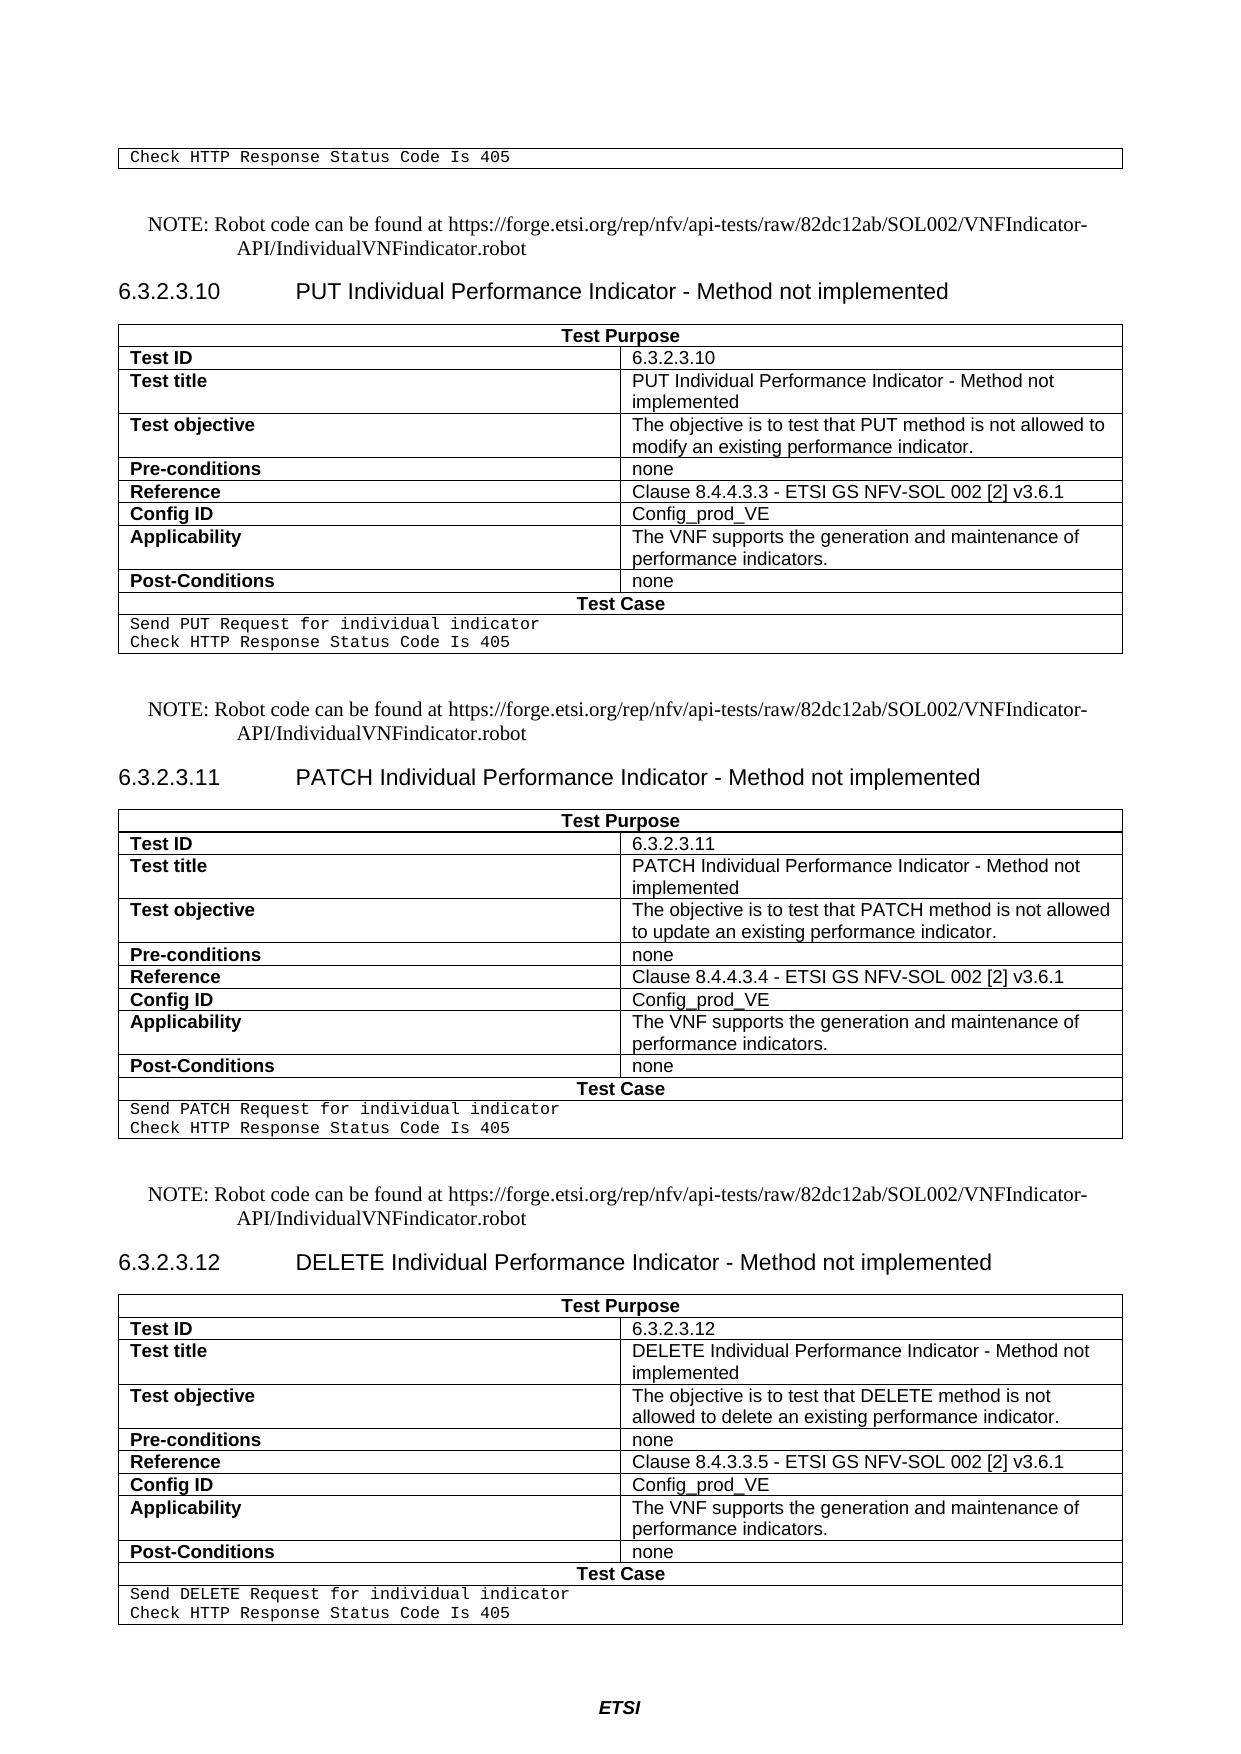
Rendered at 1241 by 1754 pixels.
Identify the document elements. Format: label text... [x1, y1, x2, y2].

table_header Test Purpose [119, 325, 1122, 346]
table_cell Config_prod_VE [621, 503, 1122, 525]
table_cell Applicability [119, 526, 620, 569]
table_cell The VNF supports the generation and maintenance of performance indicators. [621, 1011, 1122, 1054]
table_cell 6.3.2.3.12 [621, 1318, 1122, 1339]
table_cell The VNF supports the generation and maintenance of performance indicators. [621, 526, 1122, 569]
table_cell Clause 8.4.3.3.5 - ETSI GS NFV-SOL 002 [2] v3.6.1 [621, 1451, 1122, 1473]
table_cell Post-Conditions [119, 1541, 620, 1562]
table_cell PUT Individual Performance Indicator - Method not implemented [621, 370, 1122, 413]
table_cell Clause 8.4.4.3.3 - ETSI GS NFV-SOL 002 [2] v3.6.1 [621, 481, 1122, 502]
table_cell PATCH Individual Performance Indicator - Method not implemented [621, 855, 1122, 898]
table_cell The objective is to test that DELETE method is not allowed to delete an existing performance indicator. [621, 1385, 1122, 1428]
table_cell The objective is to test that PUT method is not allowed to modify an existing performance indicator. [621, 414, 1122, 457]
table_cell Test ID [119, 347, 620, 369]
table_cell Send DELETE Request for individual indicator Check HTTP Response Status Code Is 405 [119, 1586, 1122, 1623]
table_cell Pre-conditions [119, 943, 620, 965]
table_cell Test Case [119, 1078, 1122, 1099]
table_cell Config_prod_VE [621, 989, 1122, 1010]
table_cell Pre-conditions [119, 1429, 620, 1450]
table_cell none [621, 943, 1122, 965]
table_cell Test ID [119, 1318, 620, 1339]
table_cell Pre-conditions [119, 458, 620, 479]
table_cell The objective is to test that PATCH method is not allowed to update an existing performance indicator. [621, 899, 1122, 942]
table_cell Config ID [119, 989, 620, 1010]
table_cell none [621, 458, 1122, 479]
table_cell none [621, 1429, 1122, 1450]
table_cell Reference [119, 966, 620, 987]
table_cell Send PUT Request for individual indicator Check HTTP Response Status Code Is 405 [119, 615, 1122, 653]
table_cell Applicability [119, 1011, 620, 1054]
table_cell Test objective [119, 1385, 620, 1428]
text NOTE: Robot code can be found at https://forge.etsi.org/rep/nfv/api-tests/raw/82dc12ab/SOL002/VNFIndicator-API/IndividualVNFindicator.robot [148, 697, 1122, 745]
table_cell none [621, 1541, 1122, 1562]
table_cell 6.3.2.3.11 [621, 833, 1122, 854]
subtitle 6.3.2.3.11 PATCH Individual Performance Indicator - Method not implemented [118, 764, 1122, 790]
table_cell Test ID [119, 833, 620, 854]
table_cell Test Case [119, 593, 1122, 614]
table_header Test Purpose [119, 1295, 1122, 1317]
table_header Test Purpose [119, 810, 1122, 831]
table_cell Config_prod_VE [621, 1474, 1122, 1495]
table_cell Test title [119, 855, 620, 898]
table_cell none [621, 1055, 1122, 1077]
text NOTE: Robot code can be found at https://forge.etsi.org/rep/nfv/api-tests/raw/82dc12ab/SOL002/VNFIndicator-API/IndividualVNFindicator.robot [148, 211, 1122, 259]
table_cell Reference [119, 481, 620, 502]
table_cell Reference [119, 1451, 620, 1473]
table_cell Post-Conditions [119, 570, 620, 592]
table_cell Clause 8.4.4.3.4 - ETSI GS NFV-SOL 002 [2] v3.6.1 [621, 966, 1122, 987]
subtitle 6.3.2.3.12 DELETE Individual Performance Indicator - Method not implemented [118, 1249, 1122, 1275]
table_cell 6.3.2.3.10 [621, 347, 1122, 369]
subtitle 6.3.2.3.10 PUT Individual Performance Indicator - Method not implemented [118, 278, 1122, 305]
table_cell Test title [119, 370, 620, 413]
table_cell Test objective [119, 414, 620, 457]
table_cell Test Case [119, 1563, 1122, 1585]
table_cell DELETE Individual Performance Indicator - Method not implemented [621, 1340, 1122, 1383]
table_cell Send PATCH Request for individual indicator Check HTTP Response Status Code Is 405 [119, 1101, 1122, 1138]
table_cell none [621, 570, 1122, 592]
table_cell Test title [119, 1340, 620, 1383]
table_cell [119, 149, 1122, 168]
table_cell Applicability [119, 1496, 620, 1539]
table_cell Config ID [119, 503, 620, 525]
table_cell Test objective [119, 899, 620, 942]
table_cell Post-Conditions [119, 1055, 620, 1077]
text NOTE: Robot code can be found at https://forge.etsi.org/rep/nfv/api-tests/raw/82dc12ab/SOL002/VNFIndicator-API/IndividualVNFindicator.robot [148, 1182, 1122, 1230]
table_cell Config ID [119, 1474, 620, 1495]
table_cell The VNF supports the generation and maintenance of performance indicators. [621, 1496, 1122, 1539]
